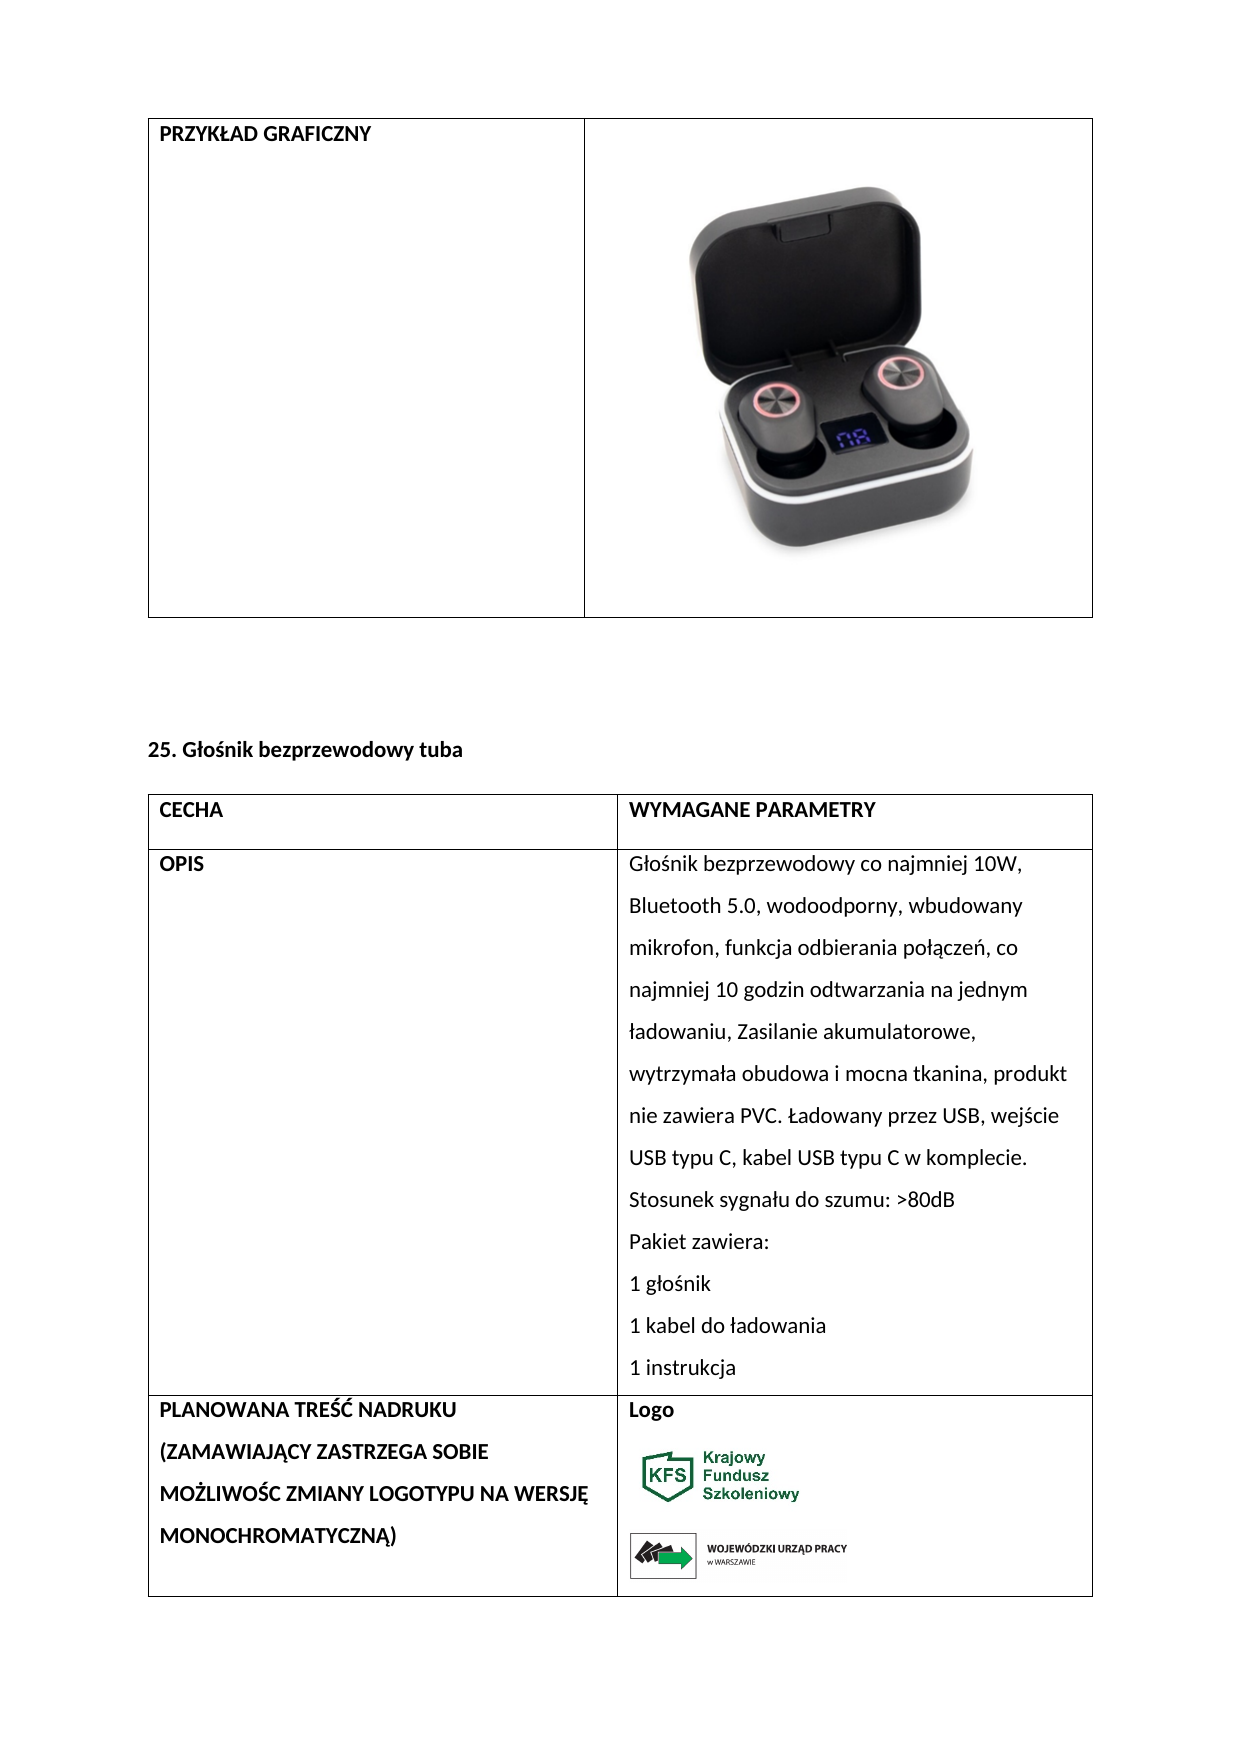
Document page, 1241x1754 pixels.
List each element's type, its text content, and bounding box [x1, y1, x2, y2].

table_cell [585, 119, 1092, 617]
table_cell PRZYKŁAD GRAFICZNY [149, 119, 584, 617]
table_cell Logo [618, 1396, 1092, 1596]
picture [628, 1529, 848, 1583]
picture [595, 119, 1081, 605]
text 25. Głośnik bezprzewodowy tuba [148, 736, 1093, 764]
table_header CECHA [149, 795, 617, 848]
picture [628, 1437, 813, 1516]
table_header WYMAGANE PARAMETRY [618, 795, 1092, 848]
table_cell Głośnik bezprzewodowy co najmniej 10W, Bluetooth 5.0, wodoodporny, wbudowany mikrofon, funkcja odbierania połączeń, co najmniej 10 godzin odtwarzania na jednym ładowaniu, Zasilanie akumulatorowe, wytrzymała obudowa i mocna tkanina, produkt nie zawiera PVC. Ładowany przez USB, wejście USB typu C, kabel USB typu C w komplecie. Stosunek sygnału do szumu: >80dB Pakiet zawiera: 1 głośnik 1 kabel do ładowania 1 instrukcja [618, 850, 1092, 1394]
table_cell PLANOWANA TREŚĆ NADRUKU (ZAMAWIAJĄCY ZASTRZEGA SOBIE MOŻLIWOŚC ZMIANY LOGOTYPU NA WERSJĘ MONOCHROMATYCZNĄ) [149, 1396, 617, 1596]
table_cell OPIS [149, 850, 617, 1394]
